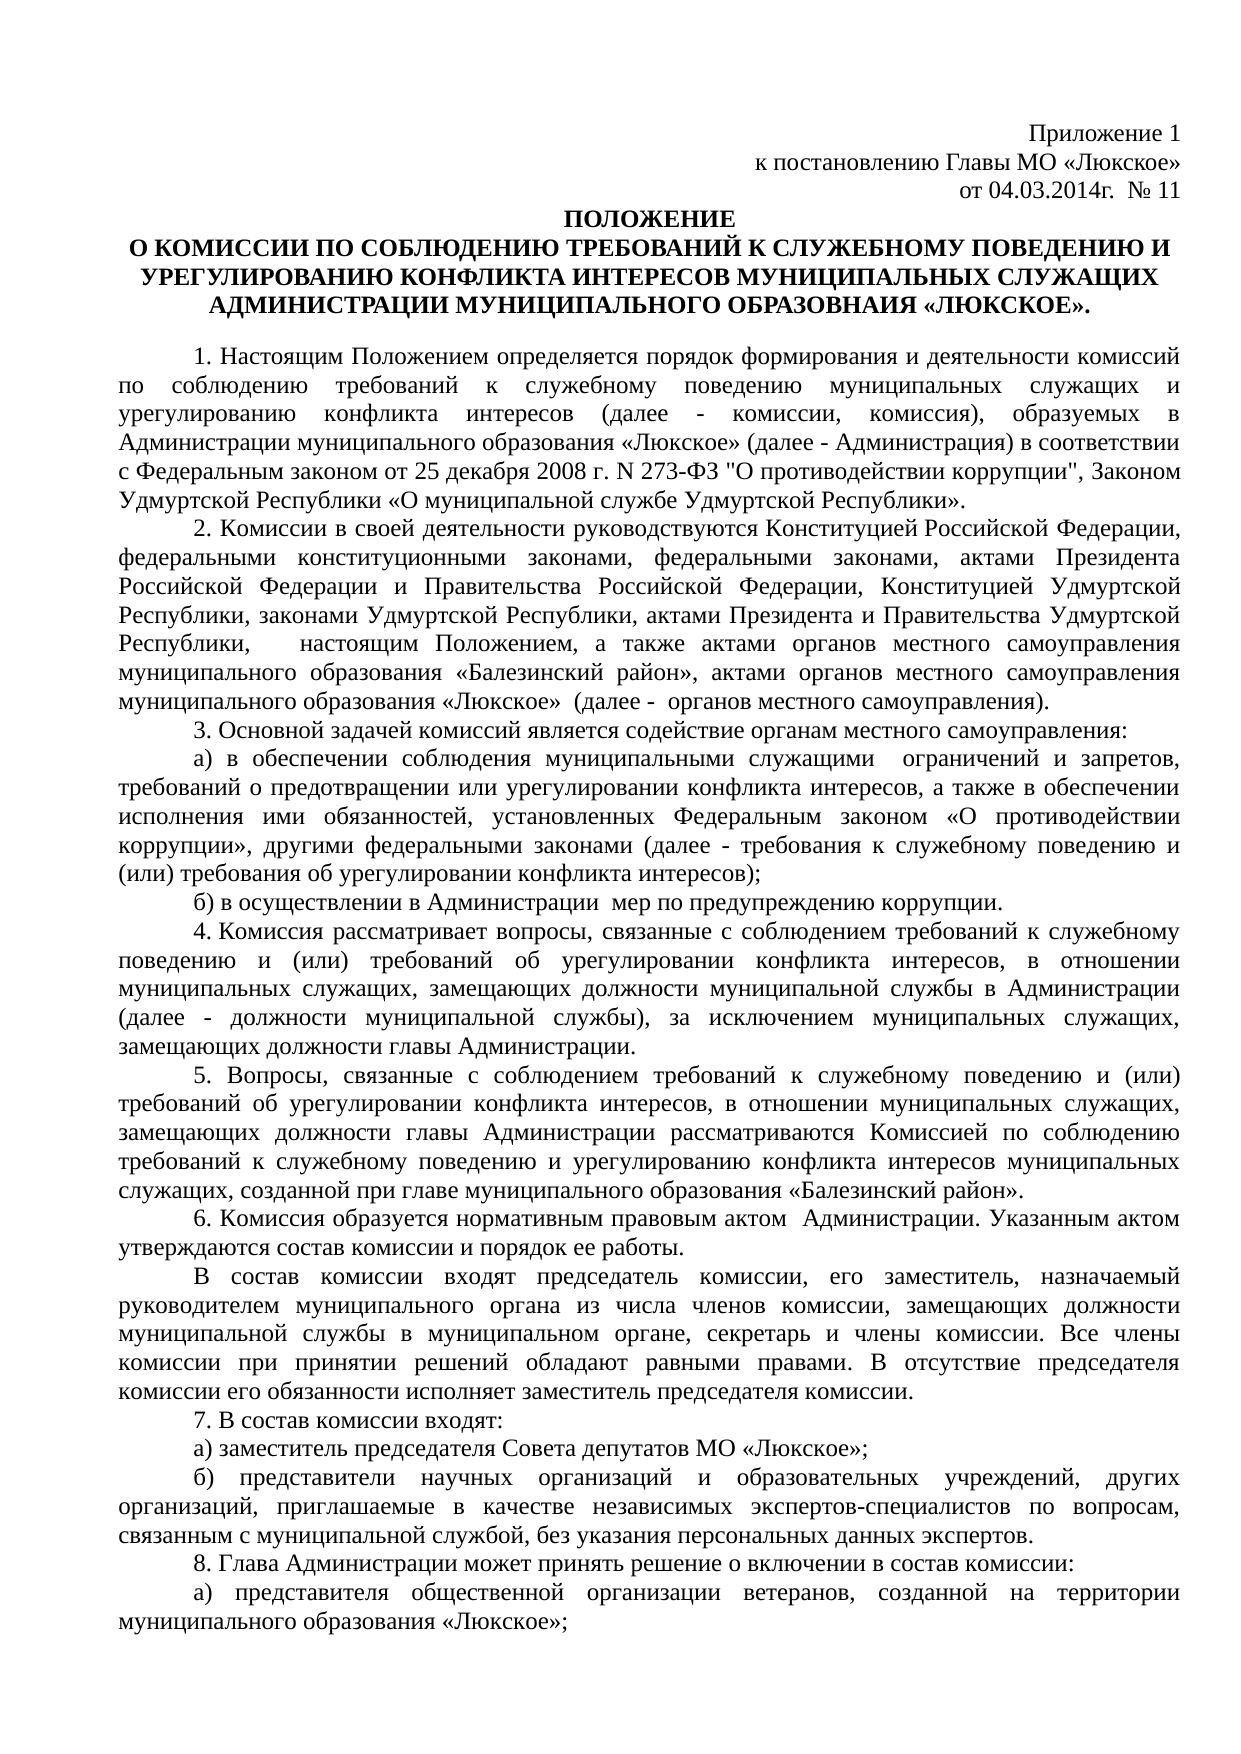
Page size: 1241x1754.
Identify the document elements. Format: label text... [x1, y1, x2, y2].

text 3. Основной задачей комиссий является содействие органам местного самоуправления: [118, 715, 1181, 743]
text В состав комиссии входят председатель комиссии, его заместитель, назначаемый руководителем муниципального органа из числа членов комиссии, замещающих должности муниципальной службы в муниципальном органе, секретарь и члены комиссии. Все члены комиссии при принятии решений обладают равными правами. В отсутствие председателя комиссии его обязанности исполняет заместитель председателя комиссии. [118, 1261, 1181, 1405]
text 4. Комиссия рассматривает вопросы, связанные с соблюдением требований к служебному поведению и (или) требований об урегулировании конфликта интересов, в отношении муниципальных служащих, замещающих должности муниципальной службы в Администрации (далее - должности муниципальной службы), за исключением муниципальных служащих, замещающих должности главы Администрации. [118, 916, 1181, 1060]
text 2. Комиссии в своей деятельности руководствуются Конституцией Российской Федерации, федеральными конституционными законами, федеральными законами, актами Президента Российской Федерации и Правительства Российской Федерации, Конституцией Удмуртской Республики, законами Удмуртской Республики, актами Президента и Правительства Удмуртской Республики, настоящим Положением, а также актами органов местного самоуправления муниципального образования «Балезинский район», актами органов местного самоуправления муниципального образования «Люкское» (далее - органов местного самоуправления). [118, 513, 1181, 715]
text б) в осуществлении в Администрации мер по предупреждению коррупции. [118, 887, 1181, 916]
text а) представителя общественной организации ветеранов, созданной на территории муниципального образования «Люкское»; [118, 1577, 1181, 1635]
text ПОЛОЖЕНИЕ [118, 204, 1181, 233]
text 8. Глава Администрации может принять решение о включении в состав комиссии: [118, 1548, 1181, 1577]
text а) заместитель председателя Совета депутатов МО «Люкское»; [118, 1433, 1181, 1462]
text б) представители научных организаций и образовательных учреждений, других организаций, приглашаемые в качестве независимых экспертов-специалистов по вопросам, связанным с муниципальной службой, без указания персональных данных экспертов. [118, 1462, 1181, 1548]
text Приложение 1 [118, 118, 1181, 147]
text к постановлению Главы МО «Люкское» [118, 147, 1181, 176]
text 7. В состав комиссии входят: [118, 1405, 1181, 1433]
text 6. Комиссия образуется нормативным правовым актом Администрации. Указанным актом утверждаются состав комиссии и порядок ее работы. [118, 1203, 1181, 1261]
text 5. Вопросы, связанные с соблюдением требований к служебному поведению и (или) требований об урегулировании конфликта интересов, в отношении муниципальных служащих, замещающих должности главы Администрации рассматриваются Комиссией по соблюдению требований к служебному поведению и урегулированию конфликта интересов муниципальных служащих, созданной при главе муниципального образования «Балезинский район». [118, 1060, 1181, 1203]
text от 04.03.2014г. № 11 [118, 176, 1181, 204]
text а) в обеспечении соблюдения муниципальными служащими ограничений и запретов, требований о предотвращении или урегулировании конфликта интересов, а также в обеспечении исполнения ими обязанностей, установленных Федеральным законом «О противодействии коррупции», другими федеральными законами (далее - требования к служебному поведению и (или) требования об урегулировании конфликта интересов); [118, 743, 1181, 887]
text 1. Настоящим Положением определяется порядок формирования и деятельности комиссий по соблюдению требований к служебному поведению муниципальных служащих и урегулированию конфликта интересов (далее - комиссии, комиссия), образуемых в Администрации муниципального образования «Люкское» (далее - Администрация) в соответствии с Федеральным законом от 25 декабря 2008 г. N 273-ФЗ "О противодействии коррупции", Законом Удмуртской Республики «О муниципальной службе Удмуртской Республики». [118, 341, 1181, 513]
title О КОМИССИИ ПО СОБЛЮДЕНИЮ ТРЕБОВАНИЙ К СЛУЖЕБНОМУ ПОВЕДЕНИЮ И УРЕГУЛИРОВАНИЮ КОНФЛИКТА ИНТЕРЕСОВ МУНИЦИПАЛЬНЫХ СЛУЖАЩИХ АДМИНИСТРАЦИИ МУНИЦИПАЛЬНОГО ОБРАЗОВНАИЯ «ЛЮКСКОЕ». [118, 233, 1181, 319]
